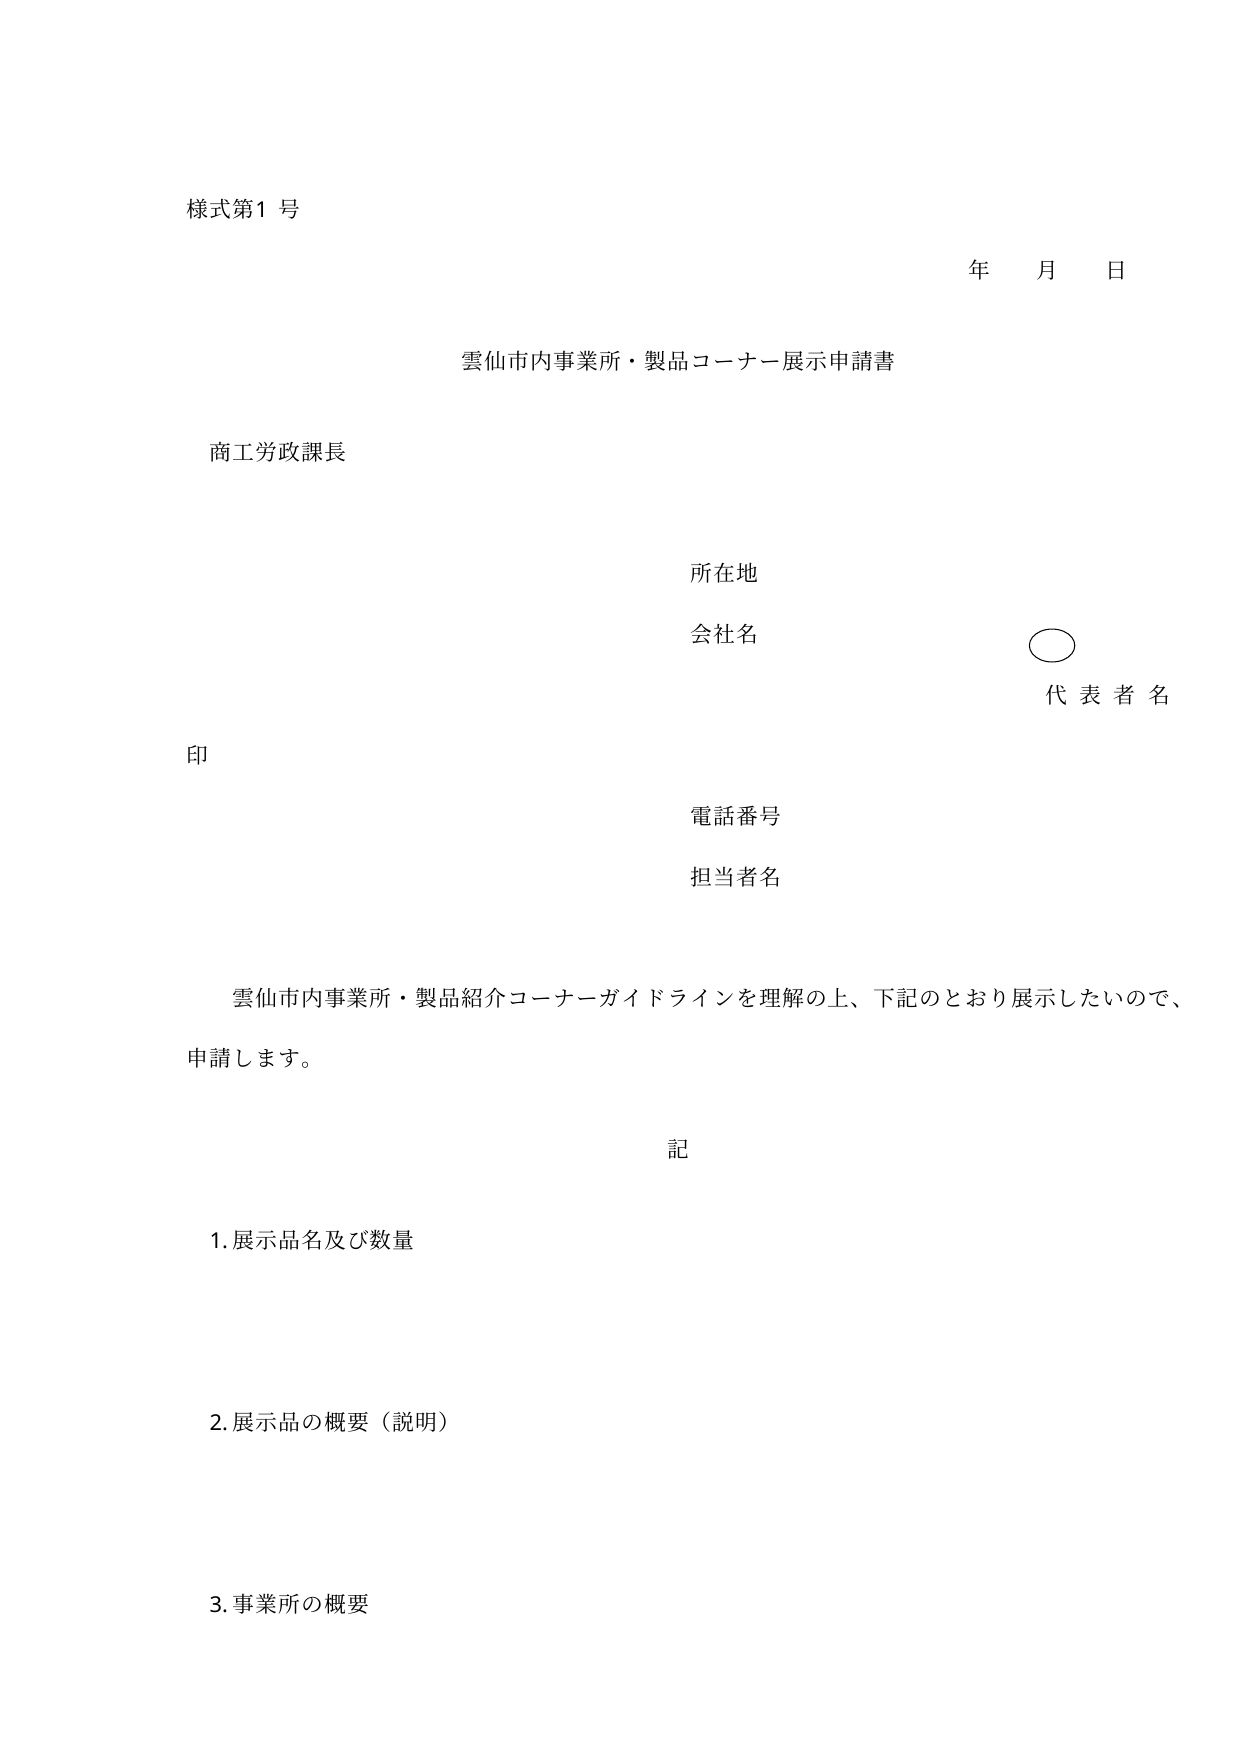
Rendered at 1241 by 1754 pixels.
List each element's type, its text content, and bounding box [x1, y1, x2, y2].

text 3.事業所の概要 [186, 1573, 1172, 1633]
text 雲仙市内事業所・製品コーナー展示申請書 [186, 330, 1172, 390]
text 電話番号 [186, 784, 1172, 845]
text 会社名 [186, 603, 1172, 663]
text 代表者名 印 [186, 663, 1172, 784]
text 様式第1号 [186, 178, 1172, 239]
text 雲仙市内事業所・製品紹介コーナーガイドラインを理解の上、下記のとおり展示したいので、申請します。 [186, 966, 1172, 1088]
text 所在地 [186, 542, 1172, 603]
subtitle 記 [186, 1118, 1172, 1178]
text 1.展示品名及び数量 [186, 1209, 1172, 1269]
text 2.展示品の概要（説明） [186, 1391, 1172, 1451]
text 担当者名 [186, 845, 1172, 906]
text 年 月 日 [186, 239, 1128, 299]
text 商工労政課長 [186, 421, 1172, 481]
